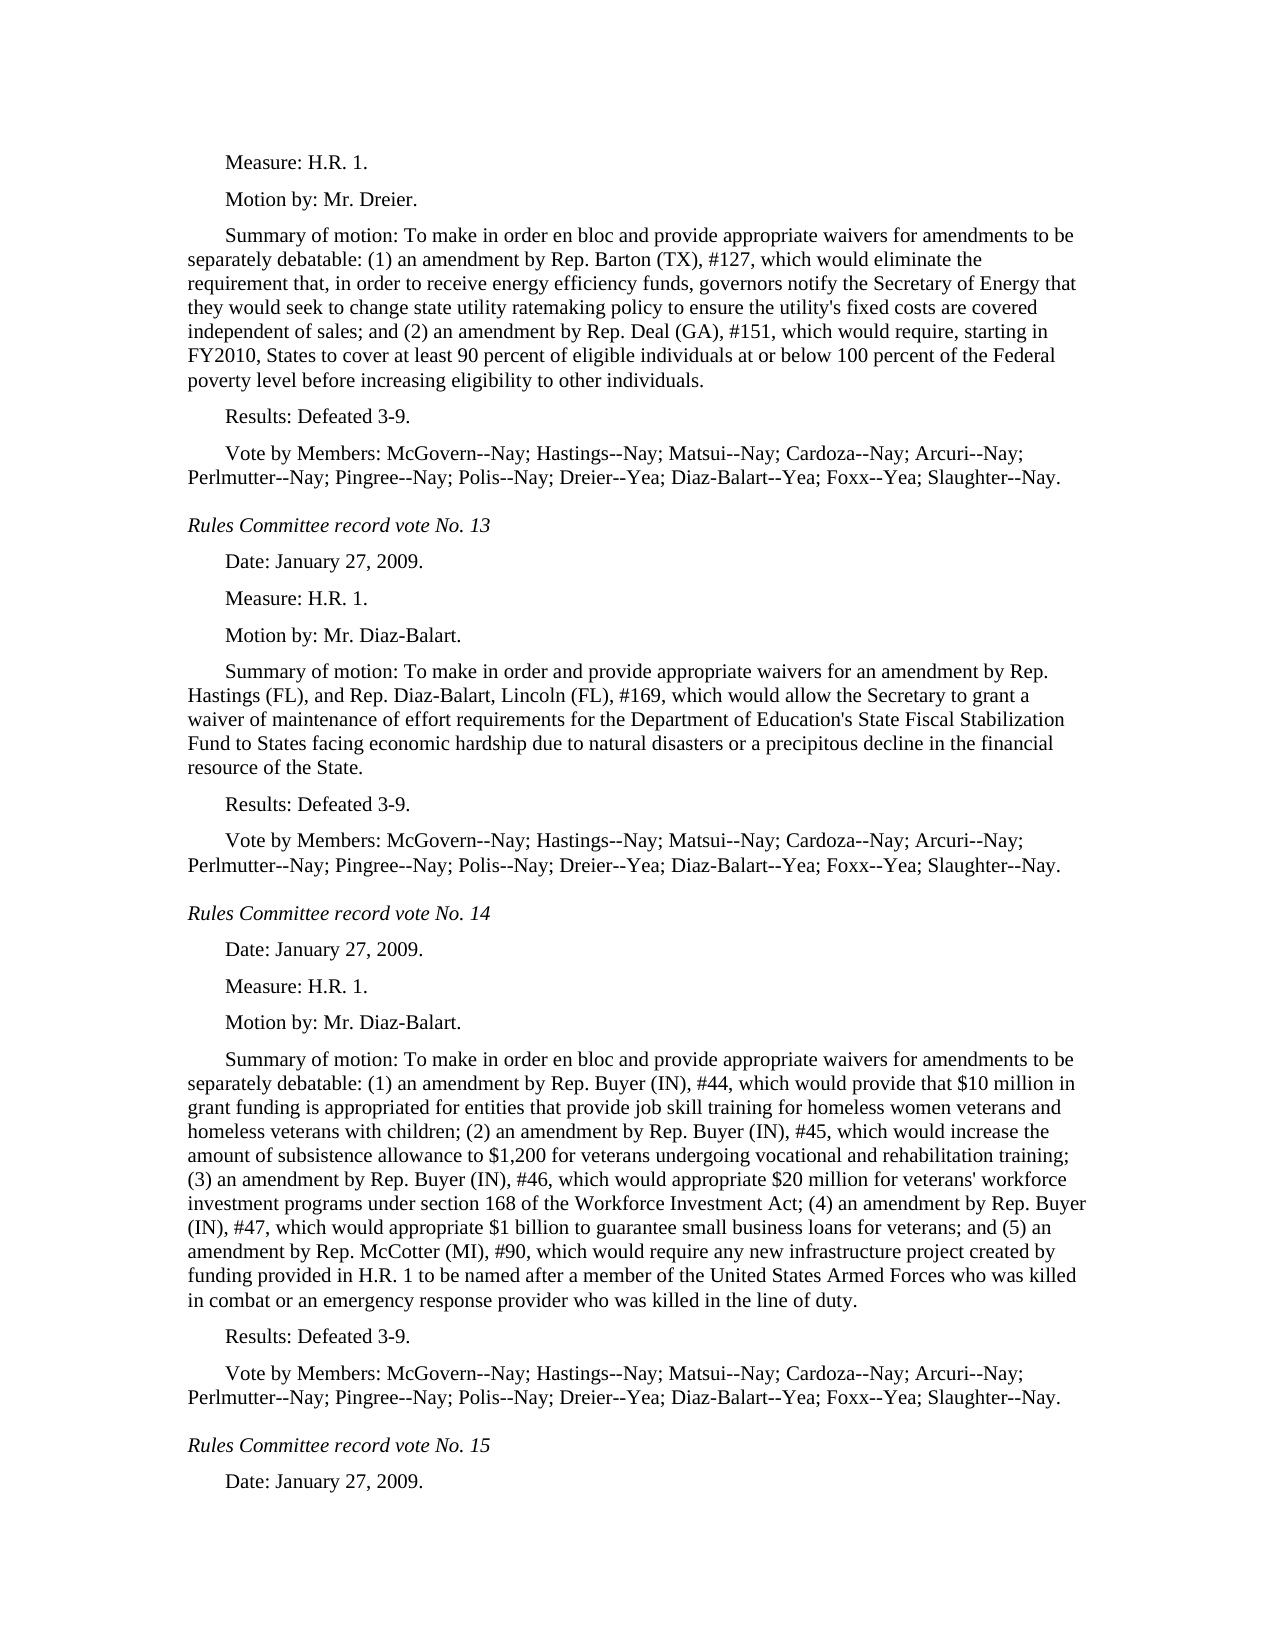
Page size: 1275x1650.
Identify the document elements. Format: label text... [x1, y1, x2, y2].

text Rules Committee record vote No. 13 [187, 513, 1087, 537]
text Motion by: Mr. Dreier. [187, 187, 1087, 211]
text Measure: H.R. 1. [187, 150, 1087, 174]
text Rules Committee record vote No. 14 [187, 901, 1087, 925]
text Summary of motion: To make in order en bloc and provide appropriate waivers for amendments to be separately debatable: (1) an amendment by Rep. Barton (TX), #127, which would eliminate the requirement that, in order to receive energy efficiency funds, governors notify the Secretary of Energy that they would seek to change state utility ratemaking policy to ensure the utility's fixed costs are covered independent of sales; and (2) an amendment by Rep. Deal (GA), #151, which would require, starting in FY2010, States to cover at least 90 percent of eligible individuals at or below 100 percent of the Federal poverty level before increasing eligibility to other individuals. [187, 223, 1087, 392]
text Results: Defeated 3-9. [187, 792, 1087, 816]
text Measure: H.R. 1. [187, 974, 1087, 998]
text Results: Defeated 3-9. [187, 1324, 1087, 1348]
text Motion by: Mr. Diaz-Balart. [187, 1010, 1087, 1034]
text Rules Committee record vote No. 15 [187, 1433, 1087, 1457]
text Summary of motion: To make in order and provide appropriate waivers for an amendment by Rep. Hastings (FL), and Rep. Diaz-Balart, Lincoln (FL), #169, which would allow the Secretary to grant a waiver of maintenance of effort requirements for the Department of Education's State Fiscal Stabilization Fund to States facing economic hardship due to natural disasters or a precipitous decline in the financial resource of the State. [187, 659, 1087, 779]
text Date: January 27, 2009. [187, 1469, 1087, 1493]
text Date: January 27, 2009. [187, 549, 1087, 573]
text Summary of motion: To make in order en bloc and provide appropriate waivers for amendments to be separately debatable: (1) an amendment by Rep. Buyer (IN), #44, which would provide that $10 million in grant funding is appropriated for entities that provide job skill training for homeless women veterans and homeless veterans with children; (2) an amendment by Rep. Buyer (IN), #45, which would increase the amount of subsistence allowance to $1,200 for veterans undergoing vocational and rehabilitation training; (3) an amendment by Rep. Buyer (IN), #46, which would appropriate $20 million for veterans' workforce investment programs under section 168 of the Workforce Investment Act; (4) an amendment by Rep. Buyer (IN), #47, which would appropriate $1 billion to guarantee small business loans for veterans; and (5) an amendment by Rep. McCotter (MI), #90, which would require any new infrastructure project created by funding provided in H.R. 1 to be named after a member of the United States Armed Forces who was killed in combat or an emergency response provider who was killed in the line of duty. [187, 1047, 1087, 1312]
text Results: Defeated 3-9. [187, 404, 1087, 428]
text Measure: H.R. 1. [187, 586, 1087, 610]
text Motion by: Mr. Diaz-Balart. [187, 622, 1087, 647]
text Date: January 27, 2009. [187, 937, 1087, 961]
